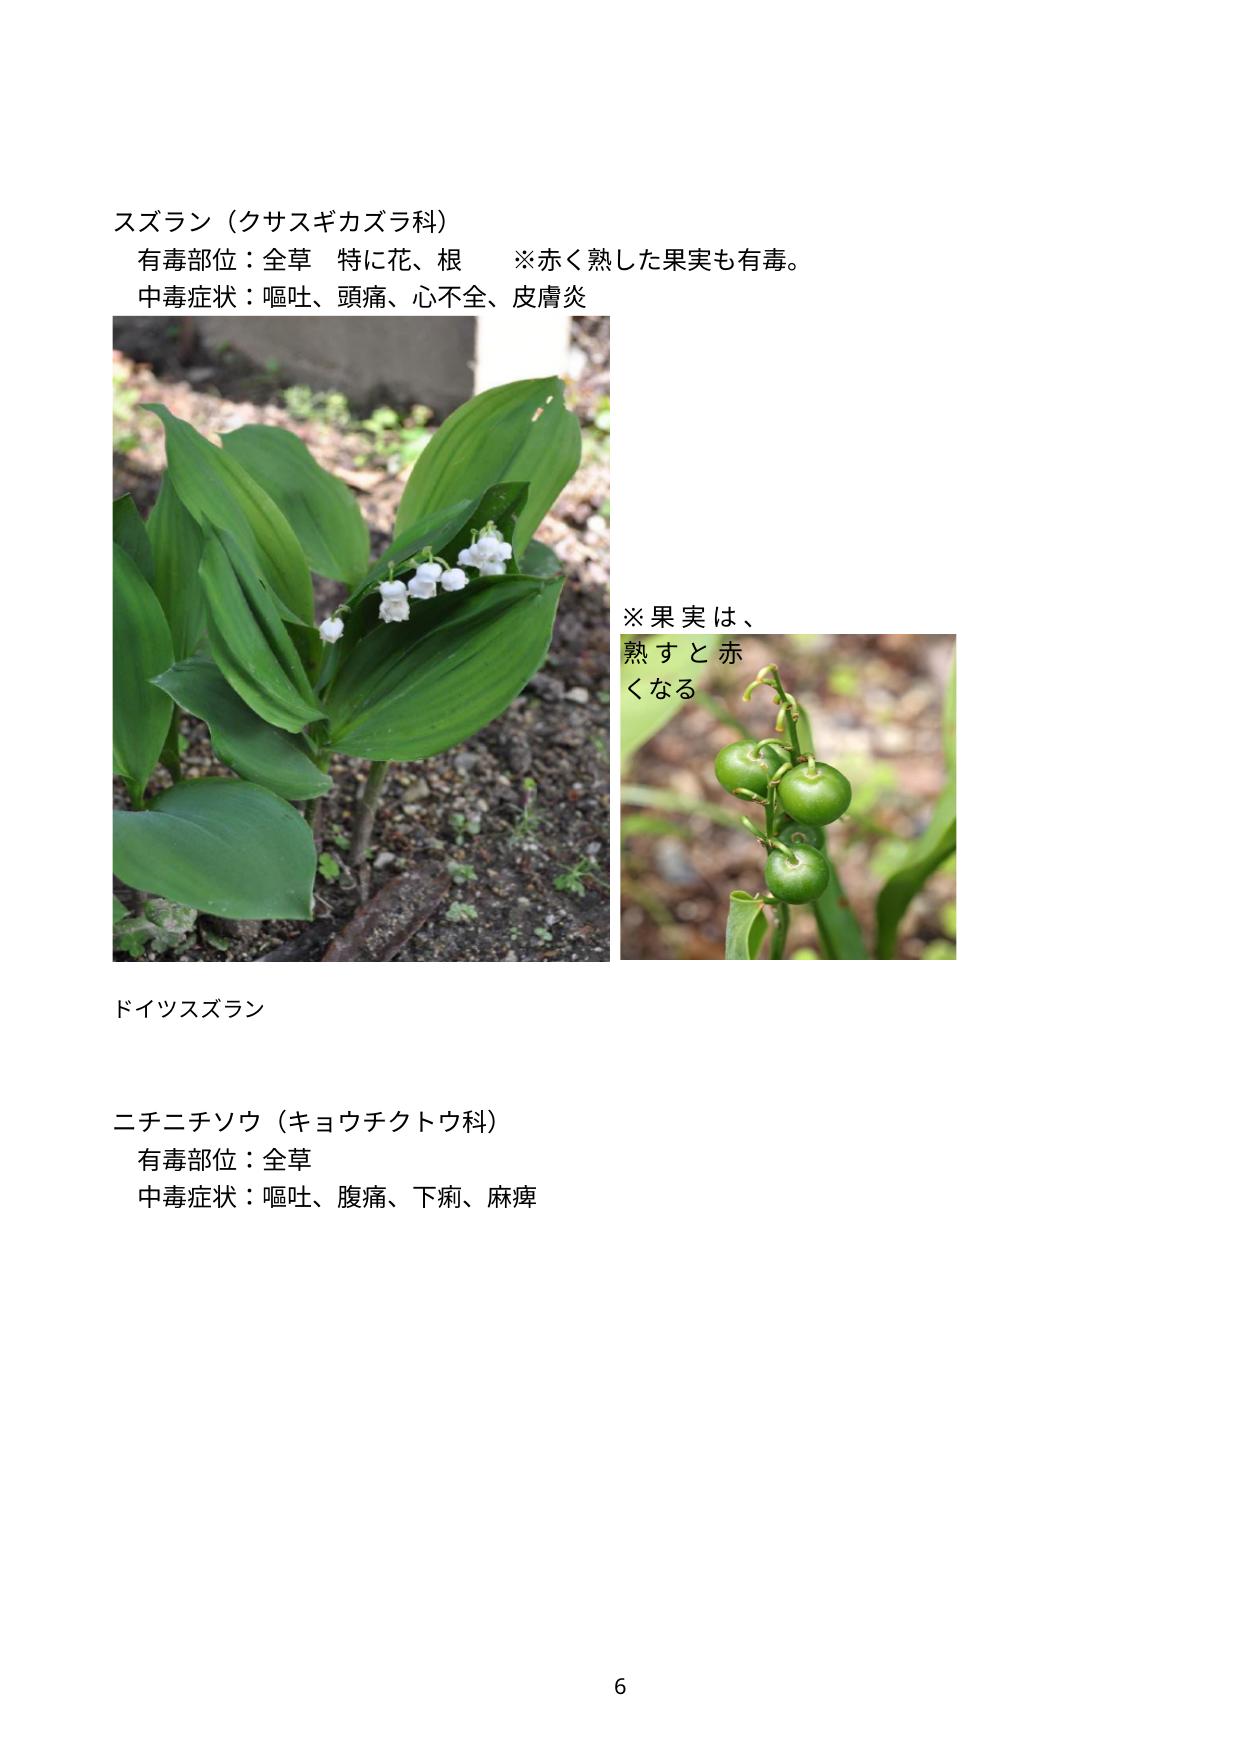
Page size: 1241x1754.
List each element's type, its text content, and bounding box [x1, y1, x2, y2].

picture [620, 634, 957, 960]
text 有毒部位：全草 [112, 1139, 1128, 1177]
text 中毒症状：嘔吐、頭痛、心不全、皮膚炎 [112, 277, 1128, 314]
text ニチニチソウ（キョウチクトウ科） [112, 1102, 1128, 1139]
text ドイツスズラン [112, 314, 1128, 1027]
text 中毒症状：嘔吐、腹痛、下痢、麻痺 [112, 1177, 1128, 1214]
text スズラン（クサスギカズラ科） [112, 202, 1128, 239]
text 有毒部位：全草 特に花、根 ※赤く熟した果実も有毒。 [112, 239, 1128, 277]
